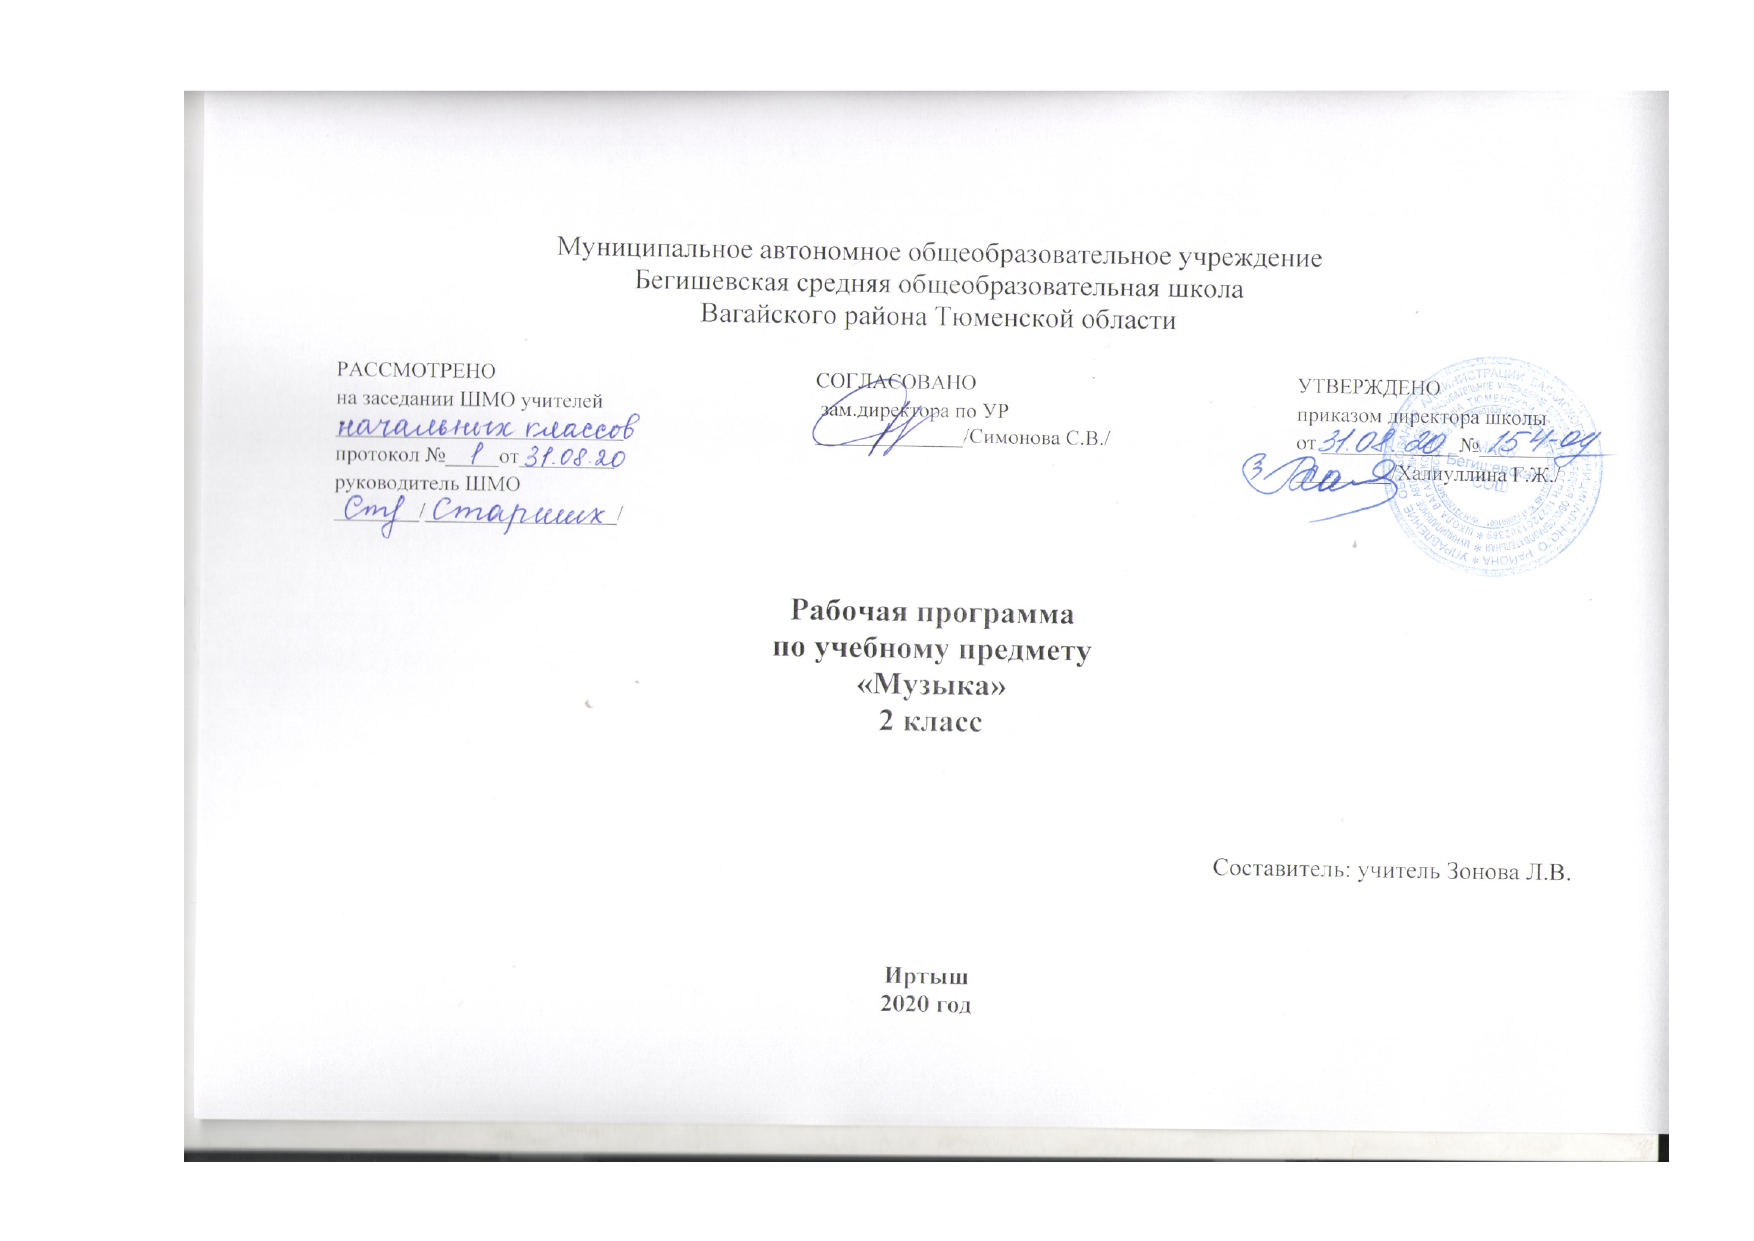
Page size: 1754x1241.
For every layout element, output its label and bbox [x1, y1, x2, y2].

picture [185, 92, 1668, 1162]
